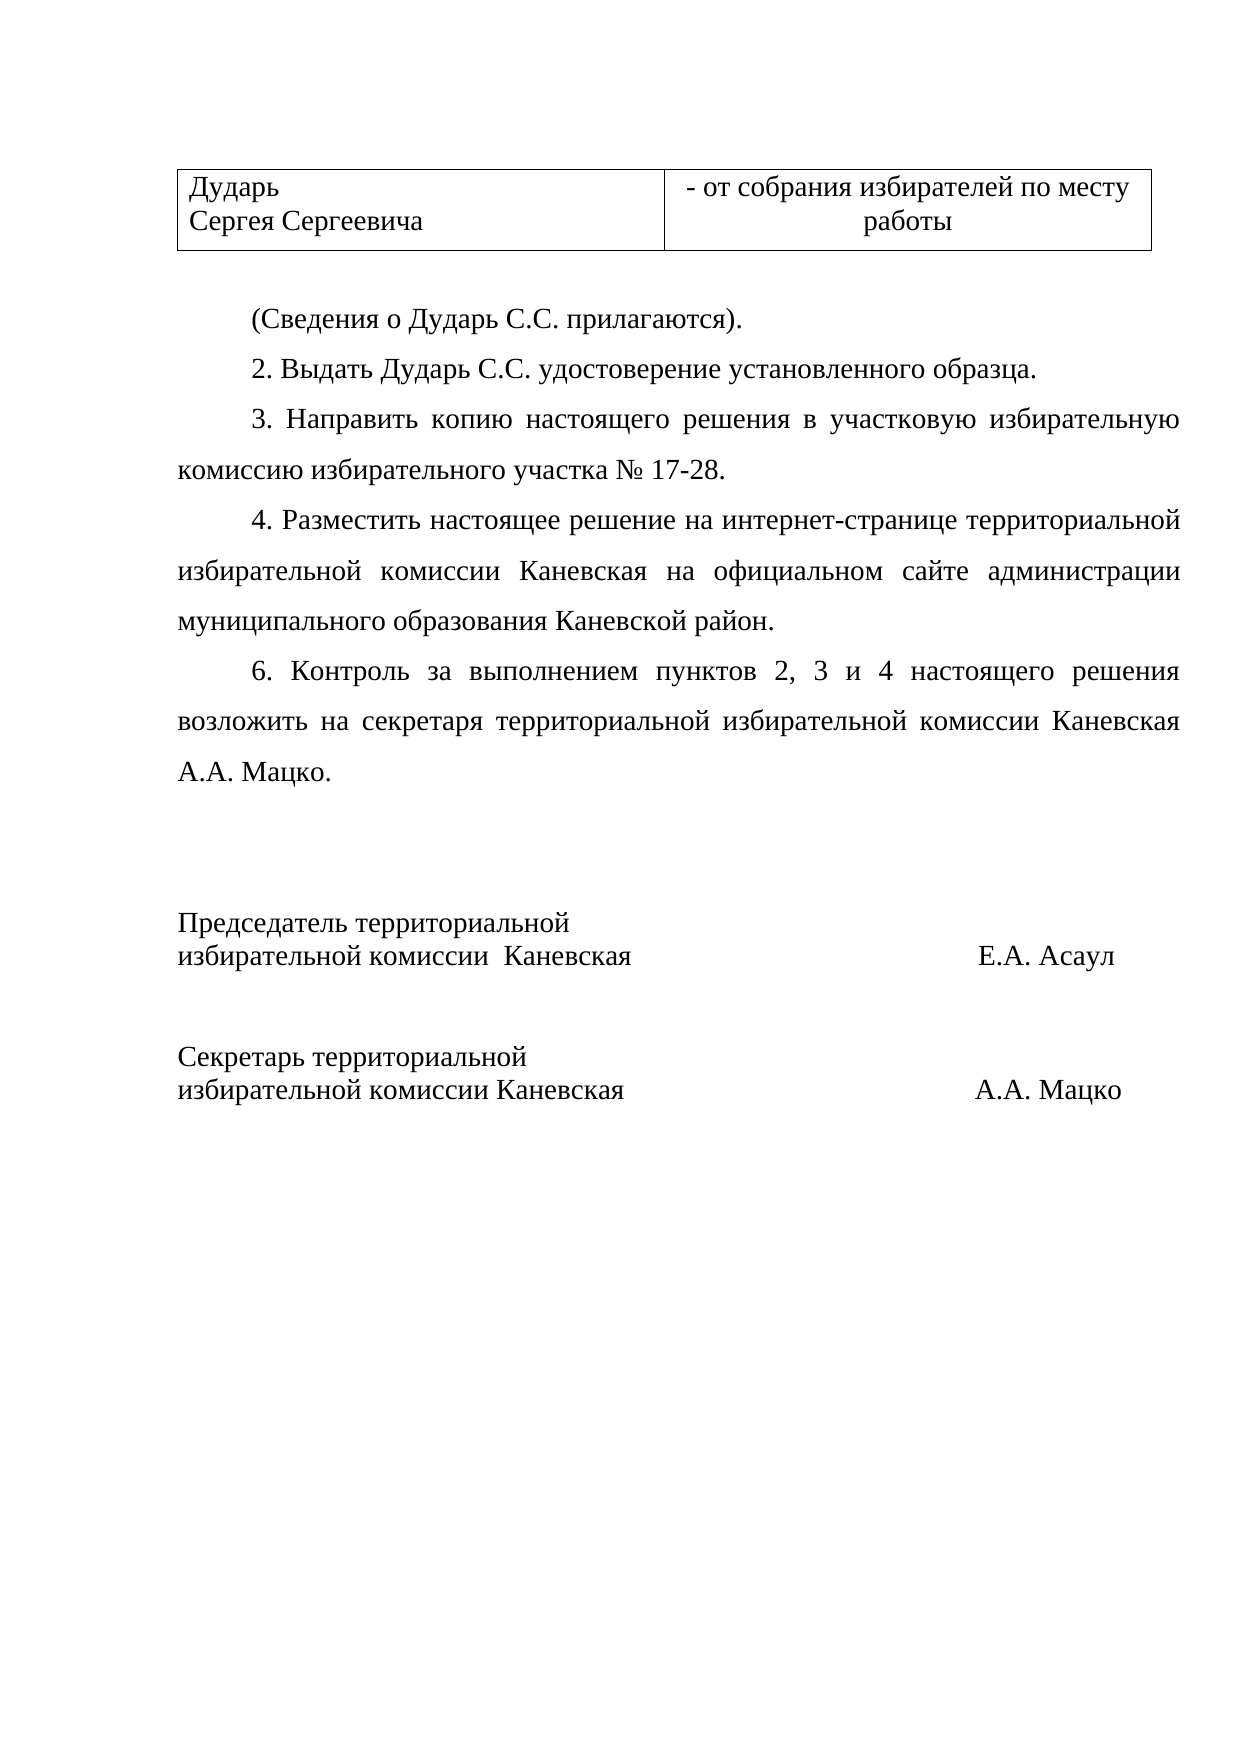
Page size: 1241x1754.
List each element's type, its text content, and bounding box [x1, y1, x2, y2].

text Секретарь территориальной [177, 1039, 1146, 1072]
text избирательной комиссии Каневская Е.А. Асаул [177, 938, 1146, 972]
text избирательной комиссии Каневская А.А. Мацко [177, 1072, 1181, 1106]
table_header - от собрания избирателей по месту работы [665, 170, 1151, 250]
text 4. Разместить настоящее решение на интернет-странице территориальной избирательной комиссии Каневская на официальном сайте администрации муниципального образования Каневской район. [177, 502, 1181, 636]
text 6. Контроль за выполнением пунктов 2, 3 и 4 настоящего решения возложить на секретаря территориальной избирательной комиссии Каневская А.А. Мацко. [177, 653, 1181, 787]
table_header Дударь Сергея Сергеевича [178, 170, 664, 250]
text 2. Выдать Дударь С.С. удостоверение установленного образца. [177, 351, 1181, 385]
text 3. Направить копию настоящего решения в участковую избирательную комиссию избирательного участка № 17-28. [177, 402, 1181, 486]
text (Сведения о Дударь С.С. прилагаются). [177, 301, 1181, 334]
text Председатель территориальной [177, 905, 1146, 938]
